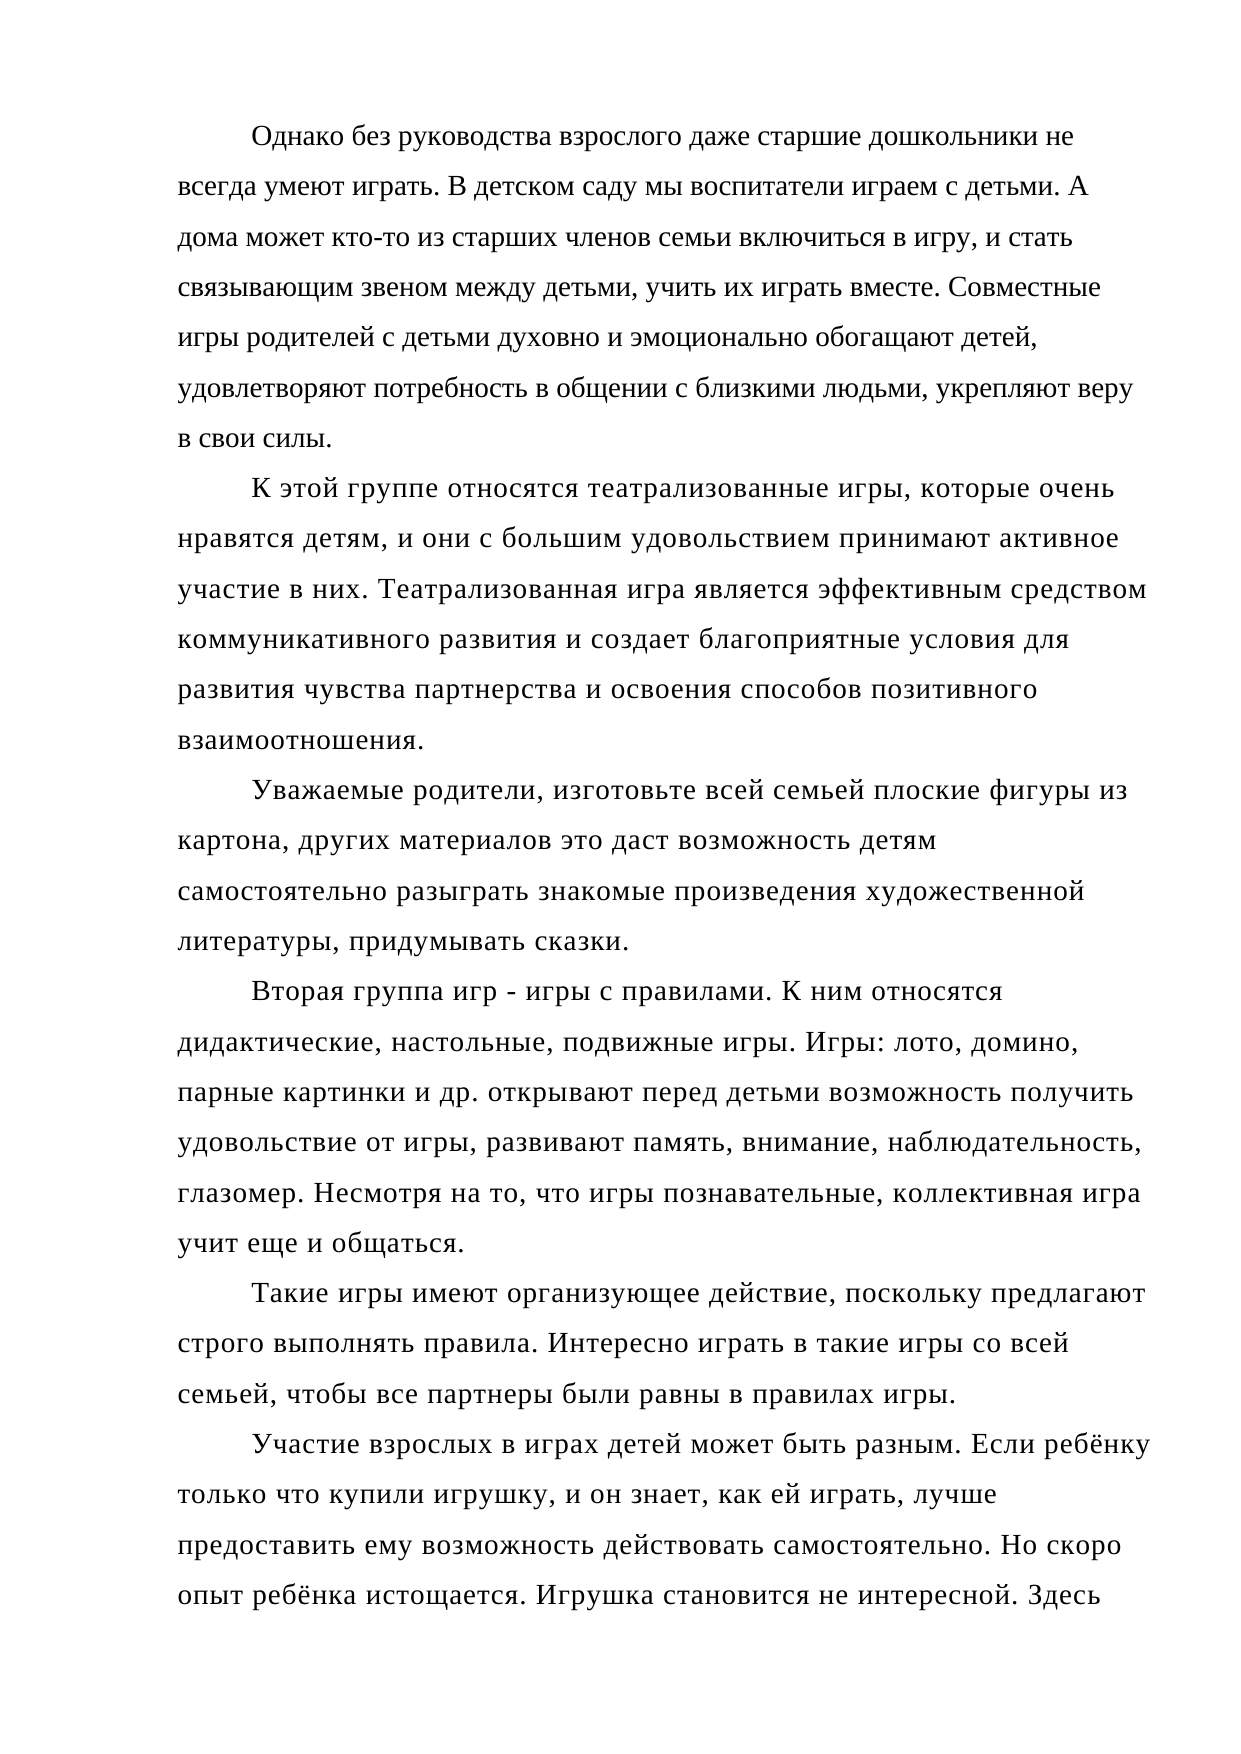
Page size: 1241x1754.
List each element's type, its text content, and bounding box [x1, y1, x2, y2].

text Однако без руководства взрослого даже старшие дошкольники не всегда умеют играть. В детском саду мы воспитатели играем с детьми. А дома может кто-то из старших членов семьи включиться в игру, и стать связывающим звеном между детьми, учить их играть вместе. Совместные игры родителей с детьми духовно и эмоционально обогащают детей, удовлетворяют потребность в общении с близкими людьми, укрепляют веру в свои силы. [177, 118, 1152, 453]
text К этой группе относятся театрализованные игры, которые очень нравятся детям, и они с большим удовольствием принимают активное участие в них. Театрализованная игра является эффективным средством коммуникативного развития и создает благоприятные условия для развития чувства партнерства и освоения способов позитивного взаимоотношения. [177, 470, 1152, 755]
text Вторая группа игр - игры с правилами. К ним относятся дидактические, настольные, подвижные игры. Игры: лото, домино, парные картинки и др. открывают перед детьми возможность получить удовольствие от игры, развивают память, внимание, наблюдательность, глазомер. Несмотря на то, что игры познавательные, коллективная игра учит еще и общаться. [177, 973, 1152, 1258]
text Уважаемые родители, изготовьте всей семьей плоские фигуры из картона, других материалов это даст возможность детям самостоятельно разыграть знакомые произведения художественной литературы, придумывать сказки. [177, 772, 1152, 957]
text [177, 1426, 1152, 1611]
text Такие игры имеют организующее действие, поскольку предлагают строго выполнять правила. Интересно играть в такие игры со всей семьей, чтобы все партнеры были равны в правилах игры. [177, 1275, 1152, 1409]
